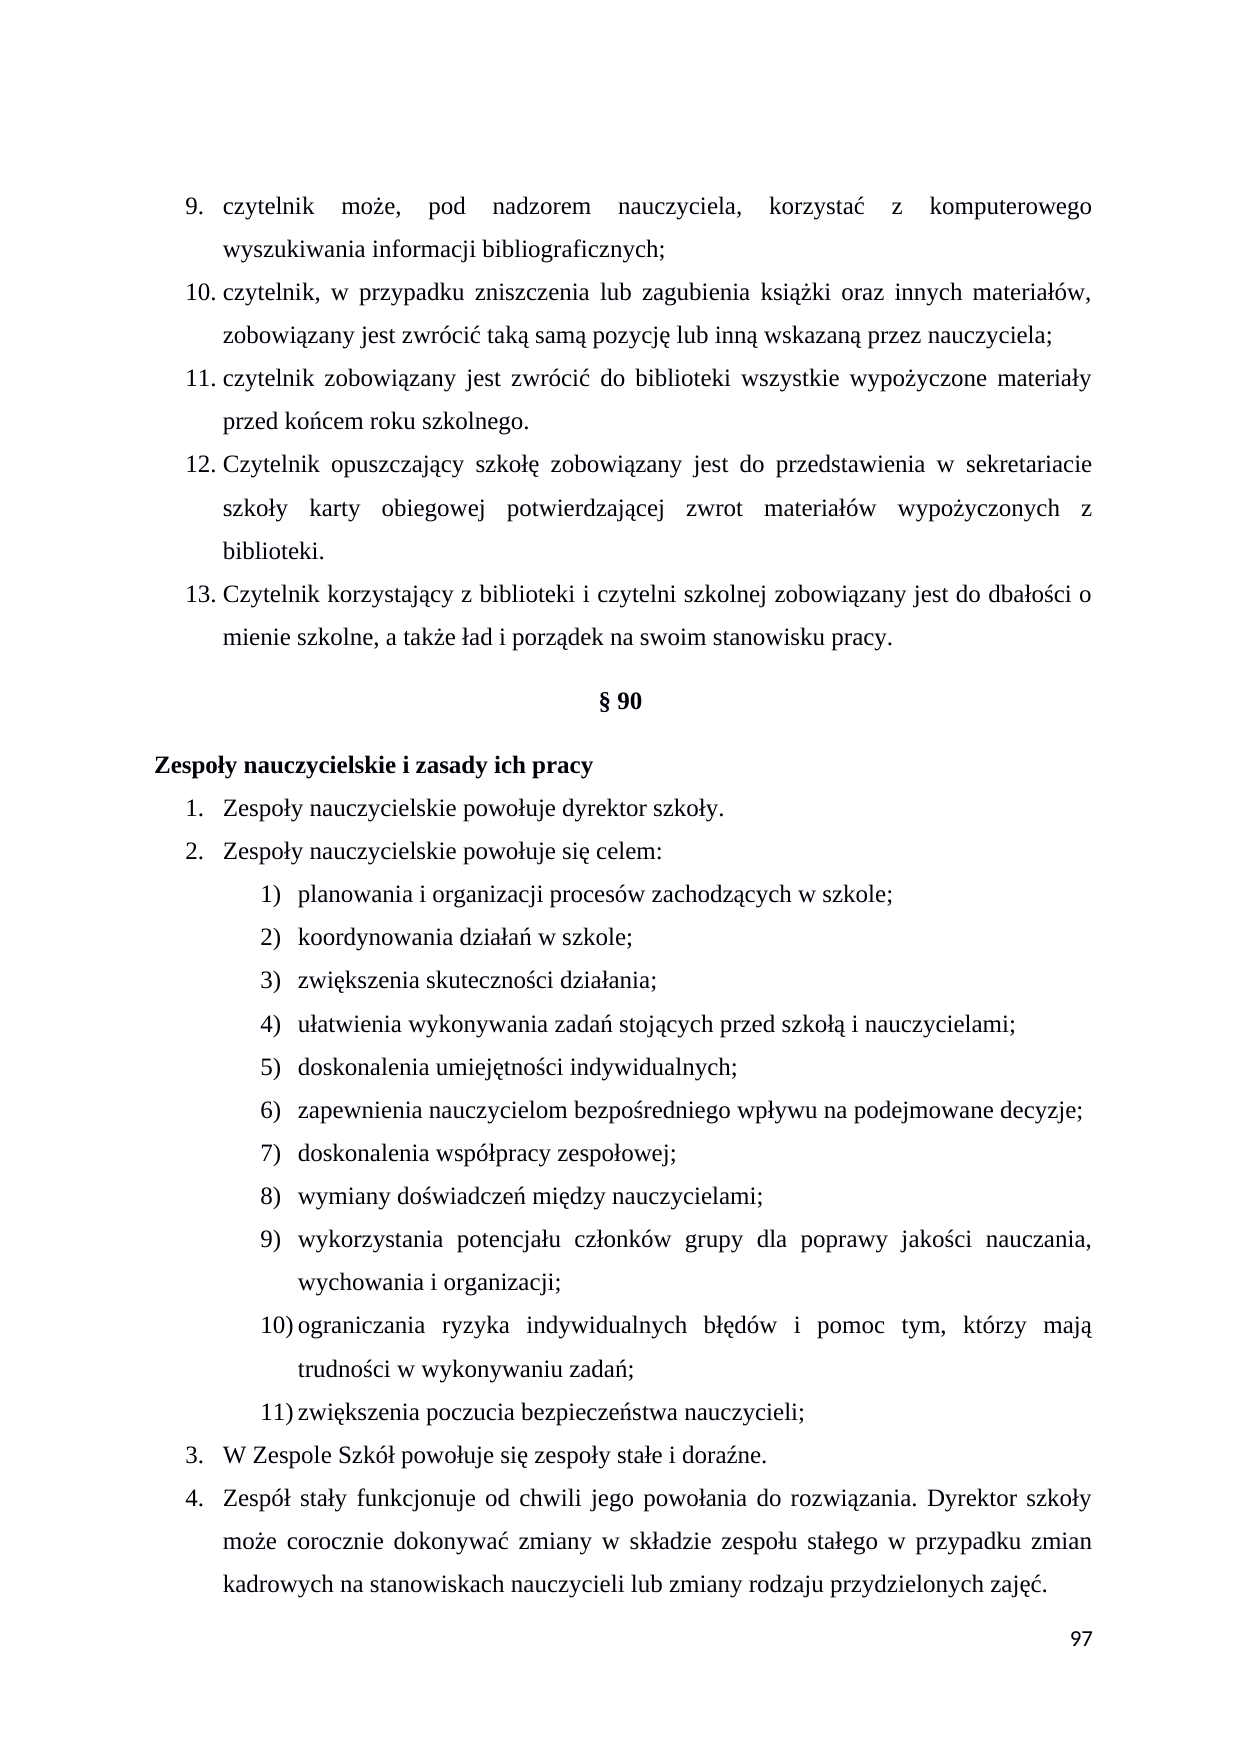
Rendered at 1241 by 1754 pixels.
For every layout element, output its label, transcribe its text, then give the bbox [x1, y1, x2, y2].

list czytelnik zobowiązany jest zwrócić do biblioteki wszystkie wypożyczone materiały przed końcem roku szkolnego. [185, 363, 1093, 435]
list W Zespole Szkół powołuje się zespoły stałe i doraźne. [185, 1440, 1093, 1469]
list czytelnik może, pod nadzorem nauczyciela, korzystać z komputerowego wyszukiwania informacji bibliograficznych; [185, 191, 1093, 263]
list Czytelnik opuszczający szkołę zobowiązany jest do przedstawienia w sekretariacie szkoły karty obiegowej potwierdzającej zwrot materiałów wypożyczonych z biblioteki. [185, 449, 1093, 564]
list zwiększenia skuteczności działania; [260, 966, 1093, 994]
list wymiany doświadczeń między nauczycielami; [260, 1181, 1093, 1210]
list ograniczania ryzyka indywidualnych błędów i pomoc tym, którzy mają trudności w wykonywaniu zadań; [260, 1311, 1093, 1382]
list Zespoły nauczycielskie powołuje się celem: [185, 836, 1093, 865]
text Zespoły nauczycielskie i zasady ich pracy [148, 750, 1093, 779]
list koordynowania działań w szkole; [260, 922, 1093, 951]
list czytelnik, w przypadku zniszczenia lub zagubienia książki oraz innych materiałów, zobowiązany jest zwrócić taką samą pozycję lub inną wskazaną przez nauczyciela; [185, 277, 1093, 349]
list Czytelnik korzystający z biblioteki i czytelni szkolnej zobowiązany jest do dbałości o mienie szkolne, a także ład i porządek na swoim stanowisku pracy. [185, 579, 1093, 651]
list doskonalenia współpracy zespołowej; [260, 1138, 1093, 1167]
list planowania i organizacji procesów zachodzących w szkole; [260, 879, 1093, 908]
list doskonalenia umiejętności indywidualnych; [260, 1052, 1093, 1081]
list zwiększenia poczucia bezpieczeństwa nauczycieli; [260, 1397, 1093, 1426]
list zapewnienia nauczycielom bezpośredniego wpływu na podejmowane decyzje; [260, 1095, 1093, 1124]
list wykorzystania potencjału członków grupy dla poprawy jakości nauczania, wychowania i organizacji; [260, 1224, 1093, 1296]
list ułatwienia wykonywania zadań stojących przed szkołą i nauczycielami; [260, 1009, 1093, 1037]
text § 90 [148, 686, 1093, 715]
list Zespoły nauczycielskie powołuje dyrektor szkoły. [185, 793, 1093, 822]
list Zespół stały funkcjonuje od chwili jego powołania do rozwiązania. Dyrektor szkoły może corocznie dokonywać zmiany w składzie zespołu stałego w przypadku zmian kadrowych na stanowiskach nauczycieli lub zmiany rodzaju przydzielonych zajęć. [185, 1483, 1093, 1598]
